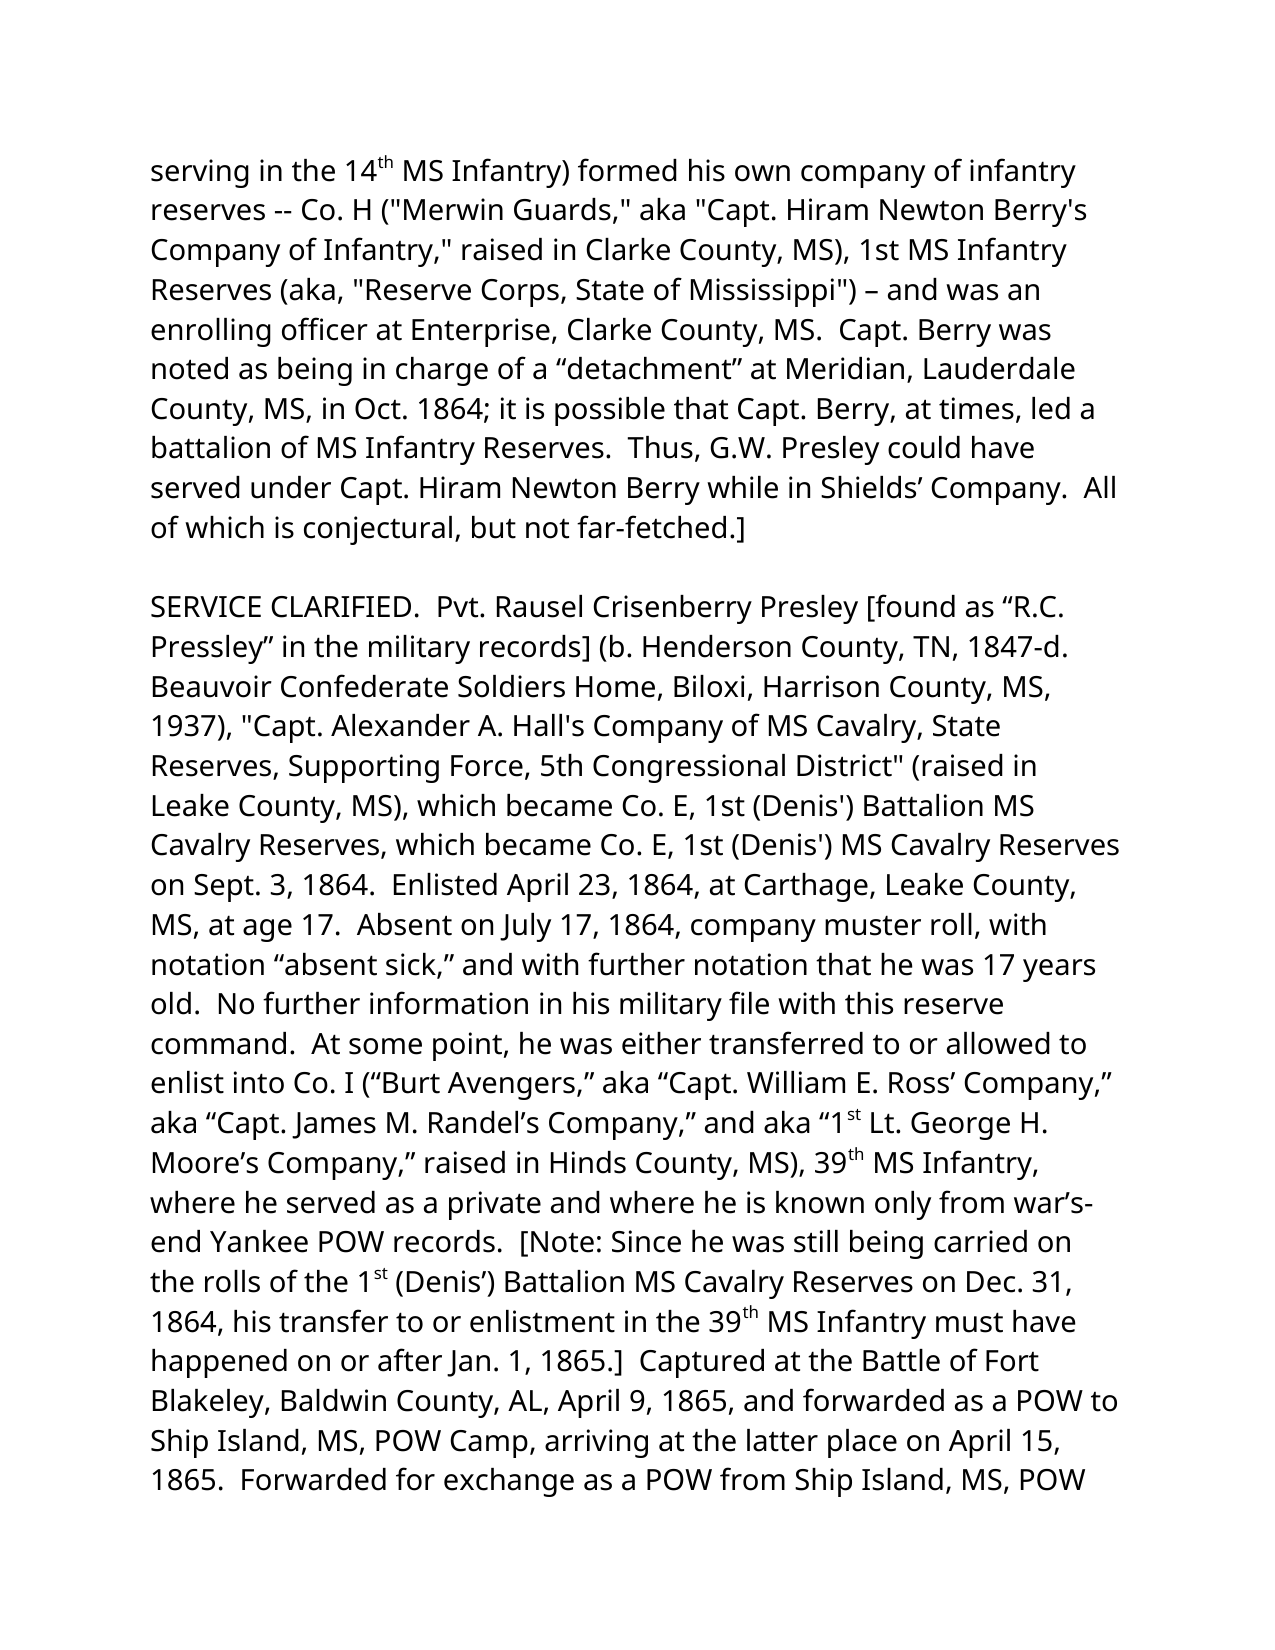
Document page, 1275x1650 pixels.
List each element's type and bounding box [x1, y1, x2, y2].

text [150, 587, 1125, 1499]
text [150, 150, 1125, 547]
